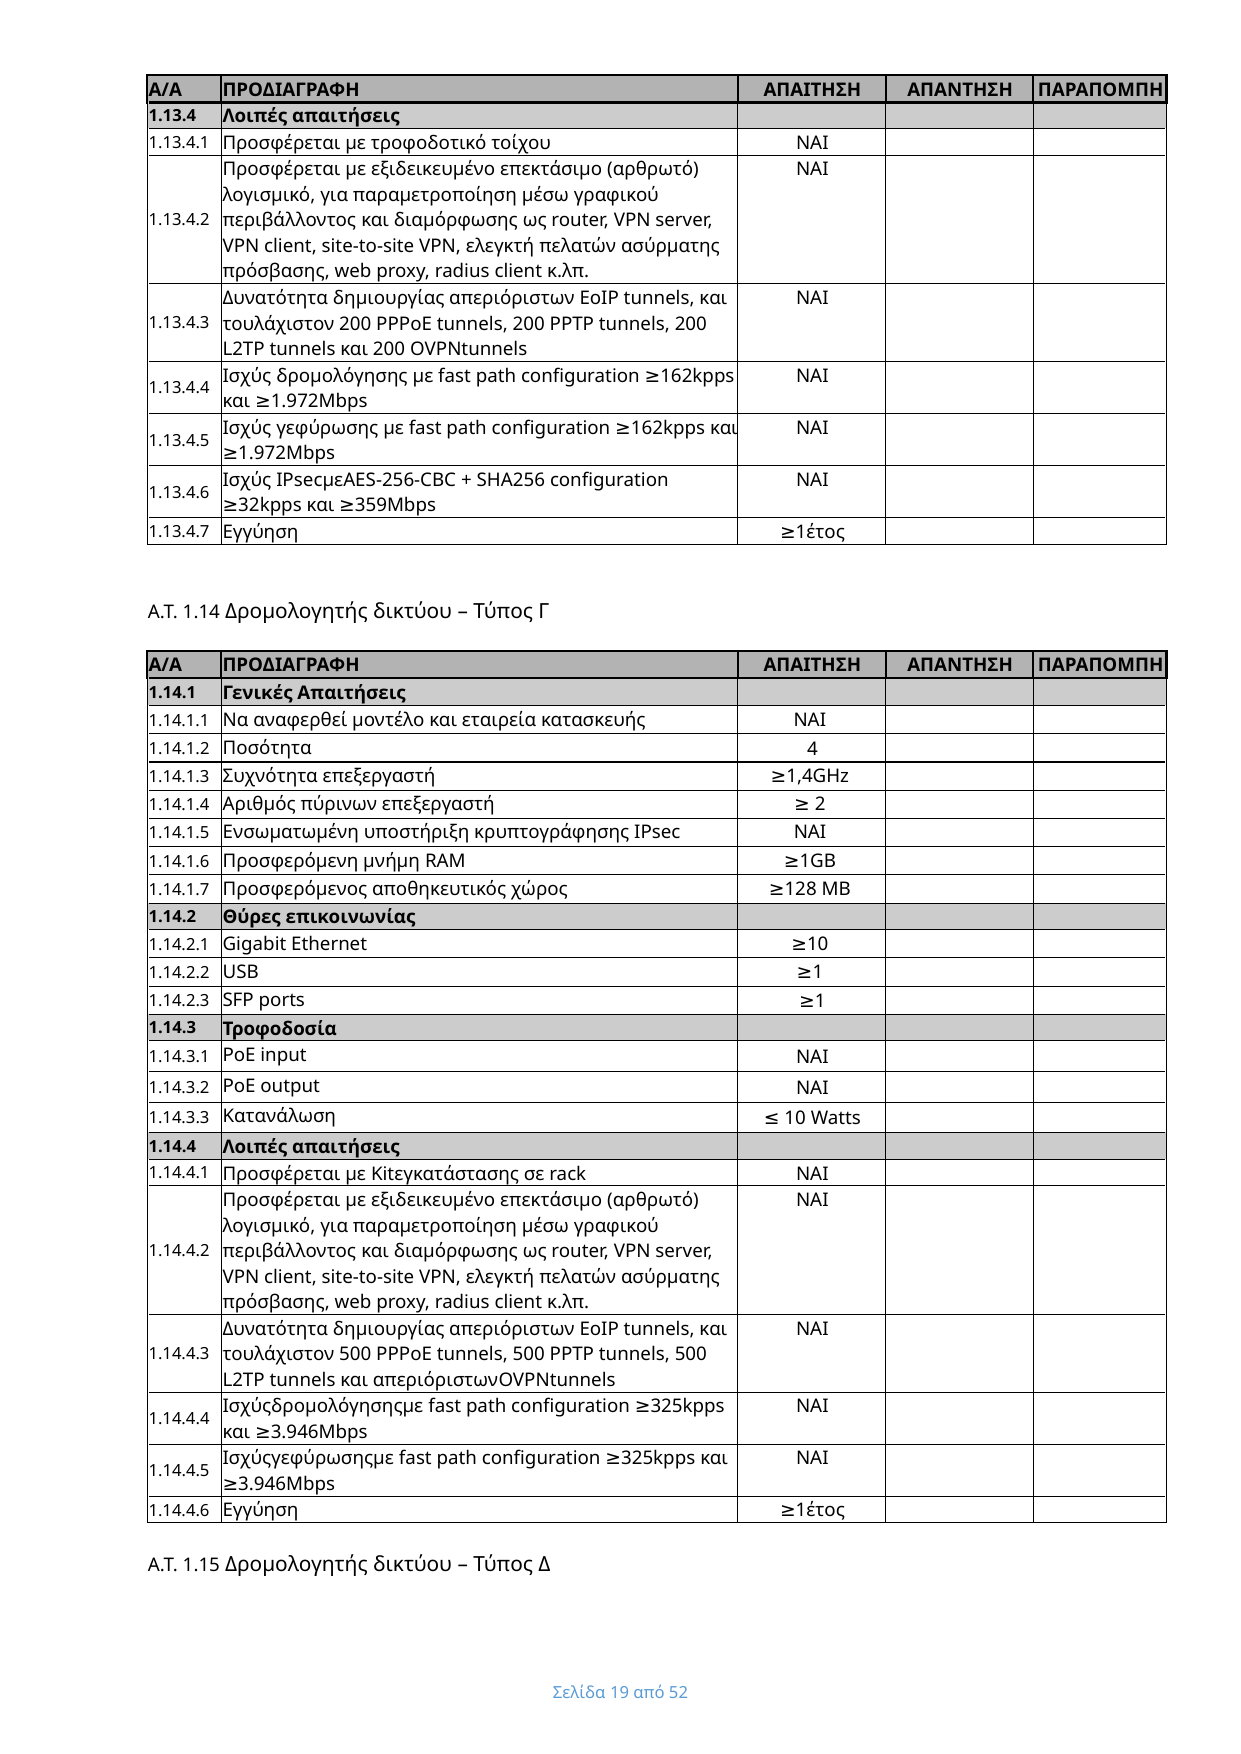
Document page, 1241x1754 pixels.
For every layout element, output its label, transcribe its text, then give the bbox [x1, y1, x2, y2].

table_cell Ισχύς γεφύρωσης με fast path configuration ≥162kpps και ≥1.972Mbps [222, 414, 737, 465]
table_cell Προσφέρεται με εξιδεικευμένο επεκτάσιμο (αρθρωτό) λογισμικό, για παραμετροποίηση μέσω γραφικού περιβάλλοντος και διαμόρφωσης ως router, VPN server, VPN client, site-to-site VPN, ελεγκτή πελατών ασύρματης πρόσβασης, web proxy, radius client κ.λπ. [222, 156, 737, 283]
table_cell 1.13.4.1 [148, 129, 221, 154]
table_cell [1034, 155, 1166, 283]
table_cell 1.14.1.7 [148, 875, 221, 902]
table_cell 1.14.4.4 [148, 1393, 221, 1444]
table_cell [1034, 846, 1166, 874]
table_header ΠΡΟΔΙΑΓΡΑΦΗ [222, 76, 737, 101]
table_cell ≥1GB [738, 847, 885, 874]
table_cell [1034, 679, 1166, 705]
table_cell [1034, 465, 1166, 517]
table_cell 1.14.4.2 [148, 1186, 221, 1314]
table_cell [1034, 1496, 1166, 1522]
table_cell Ποσότητα [222, 734, 737, 761]
table_cell ≥10 [738, 930, 885, 957]
table_cell 1.14.4.1 [148, 1160, 221, 1185]
table_cell [886, 1315, 1033, 1392]
table_cell 4 [738, 734, 885, 761]
table_header ΠΑΡΑΠΟΜΠΗ [1034, 76, 1165, 101]
table_cell [1034, 1132, 1166, 1159]
table_cell [886, 875, 1033, 902]
table_cell 1.14.1.4 [148, 791, 221, 818]
table_cell 1.13.4.7 [148, 518, 221, 544]
table_cell Δυνατότητα δημιουργίας απεριόριστων EoIP tunnels, και τουλάχιστον 500 PPPoE tunnels, 500 PPTP tunnels, 500 L2TP tunnels και απεριόριστωνOVPNtunnels [222, 1315, 737, 1392]
table_cell [886, 734, 1033, 761]
table_cell [886, 129, 1033, 154]
table_cell ≥1 [738, 987, 885, 1014]
table_cell [1034, 1102, 1166, 1132]
table_cell ≥1 [738, 958, 885, 986]
table_cell [738, 679, 885, 705]
table_cell 1.14.2.3 [148, 987, 221, 1014]
table_cell Ενσωματωμένη υποστήριξη κρυπτογράφησης IPsec [222, 819, 737, 846]
table_cell USB [222, 958, 737, 986]
table_cell ≥ 2 [738, 791, 885, 818]
table_cell 1.14.1.1 [148, 706, 221, 733]
table_cell [886, 1186, 1033, 1314]
table_cell [1034, 1040, 1166, 1071]
table_cell [886, 847, 1033, 874]
table_cell Να αναφερθεί μοντέλο και εταιρεία κατασκευής [222, 706, 737, 733]
table_cell [1034, 929, 1166, 957]
table_header ΑΠΑΝΤΗΣΗ [887, 652, 1032, 677]
table_cell [886, 1393, 1033, 1444]
table_cell [1034, 705, 1166, 733]
table_cell [886, 763, 1033, 789]
table_cell [886, 1041, 1033, 1071]
table_cell [738, 1133, 885, 1159]
table_cell 1.14.4.5 [148, 1445, 221, 1496]
table_cell ΝΑΙ [738, 1072, 885, 1102]
table_cell Ισχύς δρομολόγησης με fast path configuration ≥162kpps και ≥1.972Mbps [222, 362, 737, 413]
table_cell [1034, 1444, 1166, 1496]
table_cell 1.14.1.2 [148, 734, 221, 761]
table_cell [886, 958, 1033, 986]
table_cell [1034, 128, 1166, 154]
text Α.Τ. 1.14 Δρομολογητής δικτύου – Τύπος Γ [148, 596, 1093, 624]
table_cell 1.13.4.3 [148, 284, 221, 361]
table_cell [886, 679, 1033, 705]
table_cell [1034, 1159, 1166, 1185]
table_cell [1034, 283, 1166, 361]
table_cell [1034, 818, 1166, 846]
table_cell Ισχύςγεφύρωσηςμε fast path configuration ≥325kpps και ≥3.946Mbps [222, 1445, 737, 1496]
table_cell ΝΑΙ [738, 1315, 885, 1392]
table_cell ΝΑΙ [738, 1186, 885, 1314]
table_cell ≥128 ΜΒ [738, 875, 885, 902]
table_cell 1.14.2 [148, 904, 221, 929]
table_cell NAI [738, 466, 885, 517]
table_cell 1.14.2.2 [148, 958, 221, 986]
table_cell ≥1έτος [738, 518, 885, 544]
table_cell [886, 1445, 1033, 1496]
table_cell 1.14.4 [148, 1133, 221, 1159]
table_cell [1034, 1392, 1166, 1444]
table_cell [886, 414, 1033, 465]
table_cell PoE output [222, 1072, 737, 1102]
table_header Α/Α [148, 76, 220, 101]
table_cell [1034, 957, 1166, 986]
table_cell 1.13.4.5 [148, 414, 221, 465]
table_cell Προσφερόμενη μνήμη RAM [222, 847, 737, 874]
table_cell ≥1έτος [738, 1497, 885, 1522]
table_cell [1034, 517, 1166, 544]
table_cell [886, 1160, 1033, 1185]
table_cell NAI [738, 362, 885, 413]
table_cell [886, 706, 1033, 733]
table_cell 1.14.1.5 [148, 819, 221, 846]
table_cell NAI [738, 1393, 885, 1444]
table_cell Δυνατότητα δημιουργίας απεριόριστων EoIP tunnels, και τουλάχιστον 200 PPPoE tunnels, 200 PPTP tunnels, 200 L2TP tunnels και 200 OVPNtunnels [222, 284, 737, 361]
table_cell Θύρες επικοινωνίας [222, 904, 737, 929]
table_cell [1034, 733, 1166, 761]
table_cell [886, 1015, 1033, 1040]
table_cell Εγγύηση [222, 1497, 737, 1522]
table_cell [886, 987, 1033, 1014]
table_cell [886, 1133, 1033, 1159]
table_cell [1034, 1014, 1166, 1040]
table_cell ≥1,4GHz [738, 763, 885, 789]
table_cell [1034, 761, 1166, 789]
table_header ΑΠΑΙΤΗΣΗ [739, 76, 885, 101]
table_cell 1.14.3.2 [148, 1072, 221, 1102]
table_cell ΝΑΙ [738, 156, 885, 283]
table_cell [1034, 1071, 1166, 1102]
table_cell [1034, 874, 1166, 902]
table_cell 1.14.3 [148, 1015, 221, 1040]
text Α.Τ. 1.15 Δρομολογητής δικτύου – Τύπος Δ [148, 1549, 1093, 1577]
table_cell Κατανάλωση [222, 1103, 737, 1132]
table_cell Γενικές Απαιτήσεις [222, 679, 737, 705]
table_cell [886, 1497, 1033, 1522]
table_cell 1.14.4.3 [148, 1315, 221, 1392]
table_cell ≤ 10 Watts [738, 1103, 885, 1132]
table_cell Προσφέρεται με τροφοδοτικό τοίχου [222, 129, 737, 154]
table_cell 1.14.1.3 [148, 762, 221, 789]
table_cell Ισχύςδρομολόγησηςμε fast path configuration ≥325kpps και ≥3.946Mbps [222, 1393, 737, 1444]
table_cell Ισχύς IPsecμεAES-256-CBC + SHA256 configuration ≥32kpps και ≥359Mbps [222, 466, 737, 517]
table_cell [1034, 1314, 1166, 1392]
table_cell 1.14.3.1 [148, 1041, 221, 1071]
table_cell Προσφέρεται με Kitεγκατάστασης σε rack [222, 1160, 737, 1185]
table_header Α/Α [148, 652, 220, 677]
table_cell ΝΑΙ [738, 819, 885, 846]
table_header ΠΑΡΑΠΟΜΠΗ [1034, 652, 1165, 677]
table_cell [738, 904, 885, 929]
table_header ΑΠΑΝΤΗΣΗ [887, 76, 1032, 101]
table_cell Αριθμός πύρινων επεξεργαστή [222, 791, 737, 818]
table_cell 1.14.4.6 [148, 1497, 221, 1522]
table_cell [738, 1015, 885, 1040]
table_cell NAI [738, 1041, 885, 1071]
table_cell 1.14.1 [148, 678, 221, 705]
table_cell Προσφέρεται με εξιδεικευμένο επεκτάσιμο (αρθρωτό) λογισμικό, για παραμετροποίηση μέσω γραφικού περιβάλλοντος και διαμόρφωσης ως router, VPN server, VPN client, site-to-site VPN, ελεγκτή πελατών ασύρματης πρόσβασης, web proxy, radius client κ.λπ. [222, 1186, 737, 1314]
table_cell [886, 466, 1033, 517]
table_cell [886, 104, 1033, 128]
table_cell Λοιπές απαιτήσεις [222, 1133, 737, 1159]
table_cell Λοιπές απαιτήσεις [222, 104, 737, 128]
table_cell [886, 819, 1033, 846]
table_cell 1.13.4.4 [148, 362, 221, 413]
table_cell ΝΑΙ [738, 1160, 885, 1185]
table_cell Προσφερόμενος αποθηκευτικός χώρος [222, 875, 737, 902]
table_cell Συχνότητα επεξεργαστή [222, 763, 737, 789]
table_cell ΝΑΙ [738, 1445, 885, 1496]
table_cell 1.14.1.6 [148, 847, 221, 874]
table_cell ΝΑΙ [738, 284, 885, 361]
table_cell [738, 104, 885, 128]
table_cell [886, 1072, 1033, 1102]
table_cell [1034, 361, 1166, 413]
table_header ΑΠΑΙΤΗΣΗ [739, 652, 885, 677]
table_cell [886, 791, 1033, 818]
table_cell [886, 1103, 1033, 1132]
table_cell [1034, 986, 1166, 1014]
table_cell 1.13.4 [148, 102, 221, 128]
table_cell [886, 904, 1033, 929]
table_cell Τροφοδοσία [222, 1015, 737, 1040]
table_cell [886, 518, 1033, 544]
table_cell [1034, 1185, 1166, 1314]
table_cell [1034, 413, 1166, 465]
table_cell ΝΑΙ [738, 129, 885, 154]
table_cell 1.14.2.1 [148, 930, 221, 957]
table_cell [886, 284, 1033, 361]
table_cell [1034, 104, 1166, 128]
table_header ΠΡΟΔΙΑΓΡΑΦΗ [222, 652, 737, 677]
table_cell 1.14.3.3 [148, 1103, 221, 1132]
table_cell Gigabit Ethernet [222, 930, 737, 957]
table_cell [1034, 790, 1166, 818]
table_cell 1.13.4.6 [148, 466, 221, 517]
table_cell [886, 930, 1033, 957]
table_cell [886, 362, 1033, 413]
table_cell ΝΑΙ [738, 414, 885, 465]
table_cell 1.13.4.2 [148, 156, 221, 283]
table_cell SFP ports [222, 987, 737, 1014]
table_cell [1034, 903, 1166, 929]
table_cell [886, 156, 1033, 283]
table_cell NAI [738, 706, 885, 733]
table_cell PoE input [222, 1041, 737, 1071]
table_cell Εγγύηση [222, 518, 737, 544]
